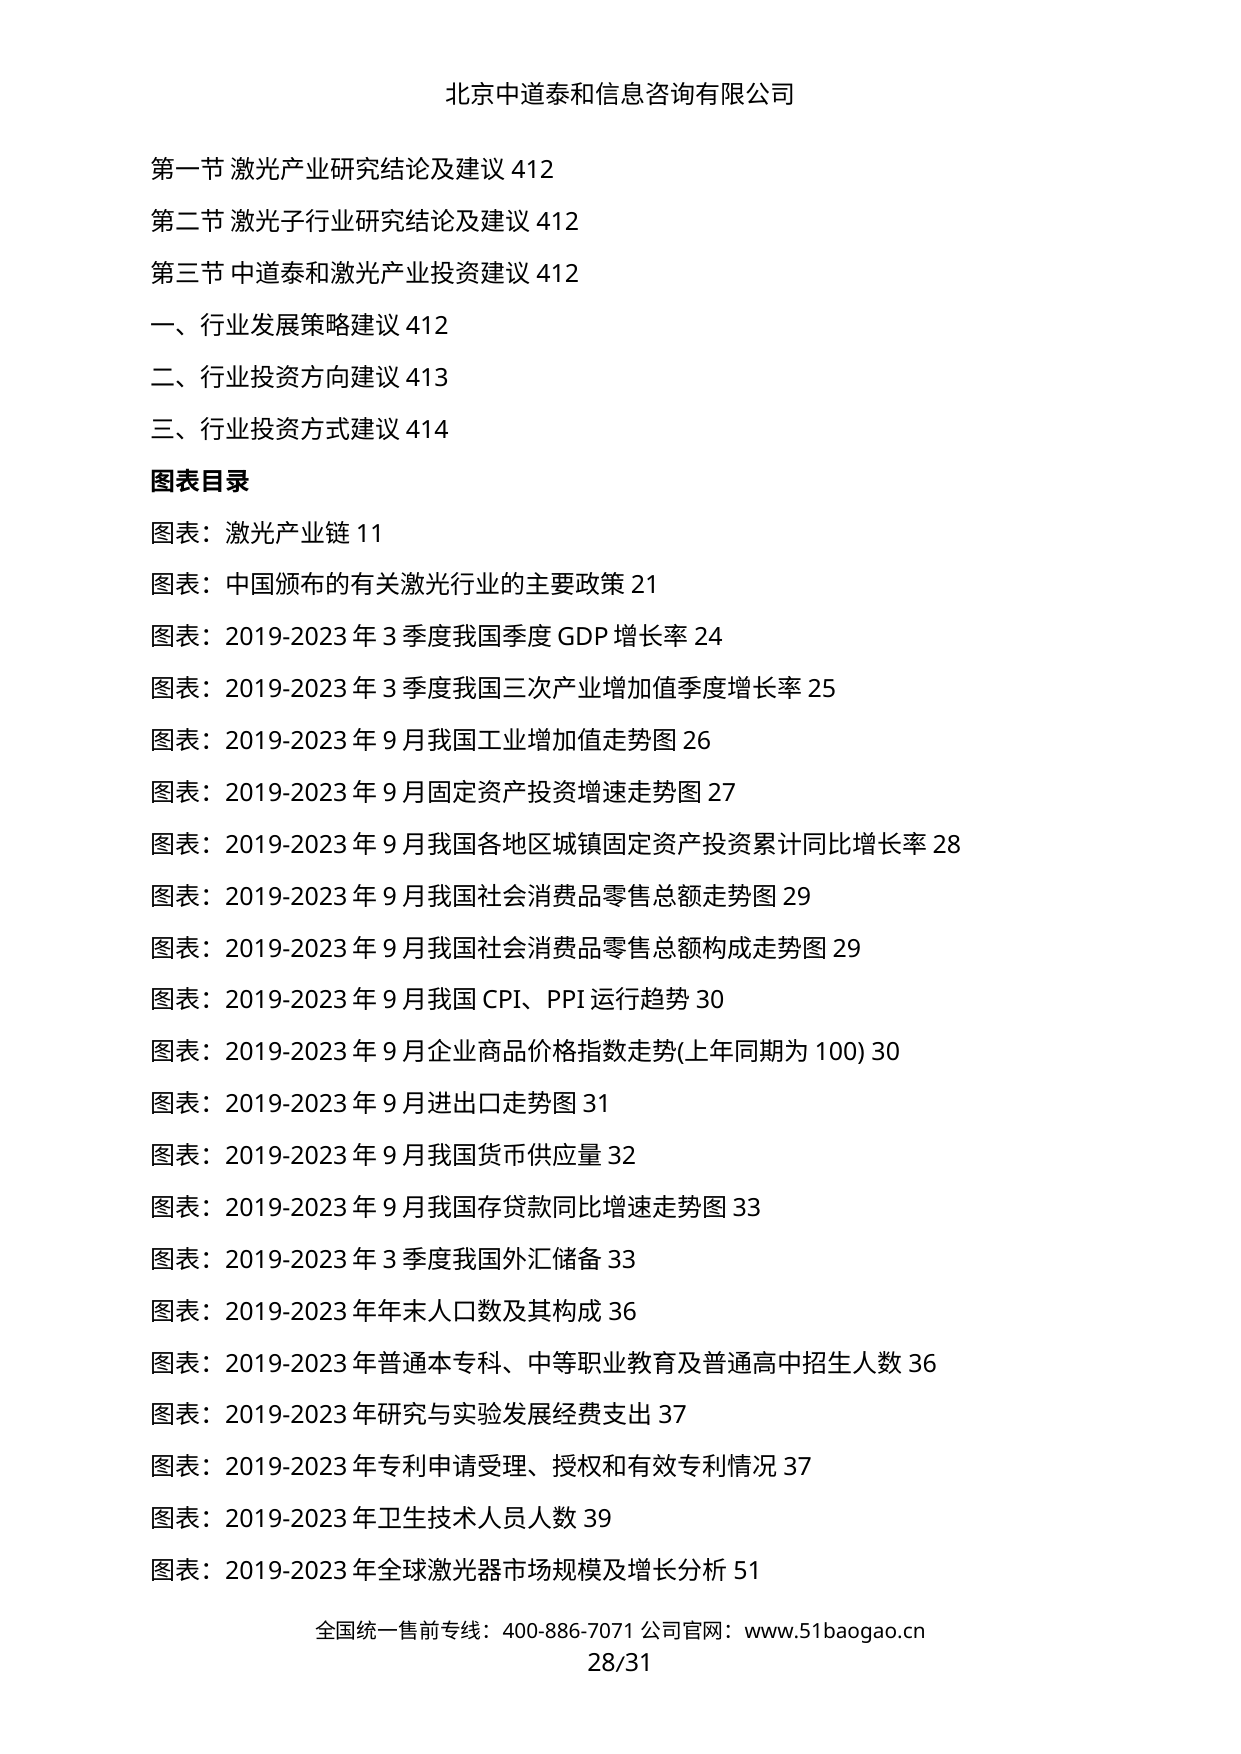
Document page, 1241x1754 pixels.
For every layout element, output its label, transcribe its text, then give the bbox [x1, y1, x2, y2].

text 第一节 激光产业研究结论及建议 412 [150, 150, 1090, 186]
text 三、行业投资方式建议 414 [150, 409, 1090, 446]
text 图表：2019-2023年9月我国社会消费品零售总额构成走势图 29 [150, 928, 1090, 964]
text 图表：2019-2023年3季度我国季度GDP增长率 24 [150, 617, 1090, 653]
text 图表：2019-2023年3季度我国外汇储备 33 [150, 1239, 1090, 1276]
text 图表：中国颁布的有关激光行业的主要政策 21 [150, 565, 1090, 601]
text 图表：2019-2023年9月固定资产投资增速走势图 27 [150, 772, 1090, 809]
text 图表：激光产业链 11 [150, 513, 1090, 549]
text 一、行业发展策略建议 412 [150, 306, 1090, 342]
text 图表：2019-2023年3季度我国三次产业增加值季度增长率 25 [150, 669, 1090, 705]
text 图表：2019-2023年9月我国存贷款同比增速走势图 33 [150, 1187, 1090, 1224]
text 二、行业投资方向建议 413 [150, 357, 1090, 394]
text 图表：2019-2023年9月我国CPI、PPI运行趋势 30 [150, 980, 1090, 1016]
text 图表：2019-2023年9月企业商品价格指数走势(上年同期为100) 30 [150, 1032, 1090, 1068]
text 图表目录 [150, 461, 1090, 497]
text 图表：2019-2023年9月我国货币供应量 32 [150, 1136, 1090, 1172]
text 图表：2019-2023年普通本专科、中等职业教育及普通高中招生人数 36 [150, 1343, 1090, 1379]
text 图表：2019-2023年卫生技术人员人数 39 [150, 1499, 1090, 1535]
text 第二节 激光子行业研究结论及建议 412 [150, 202, 1090, 238]
text 图表：2019-2023年年末人口数及其构成 36 [150, 1291, 1090, 1327]
text 图表：2019-2023年9月我国社会消费品零售总额走势图 29 [150, 876, 1090, 912]
text 图表：2019-2023年研究与实验发展经费支出 37 [150, 1395, 1090, 1431]
text 图表：2019-2023年9月我国各地区城镇固定资产投资累计同比增长率 28 [150, 824, 1090, 861]
text 图表：2019-2023年9月进出口走势图 31 [150, 1084, 1090, 1120]
text 第三节 中道泰和激光产业投资建议 412 [150, 254, 1090, 290]
text 图表：2019-2023年专利申请受理、授权和有效专利情况 37 [150, 1447, 1090, 1483]
text 图表：2019-2023年全球激光器市场规模及增长分析 51 [150, 1551, 1090, 1587]
text 图表：2019-2023年9月我国工业增加值走势图 26 [150, 721, 1090, 757]
